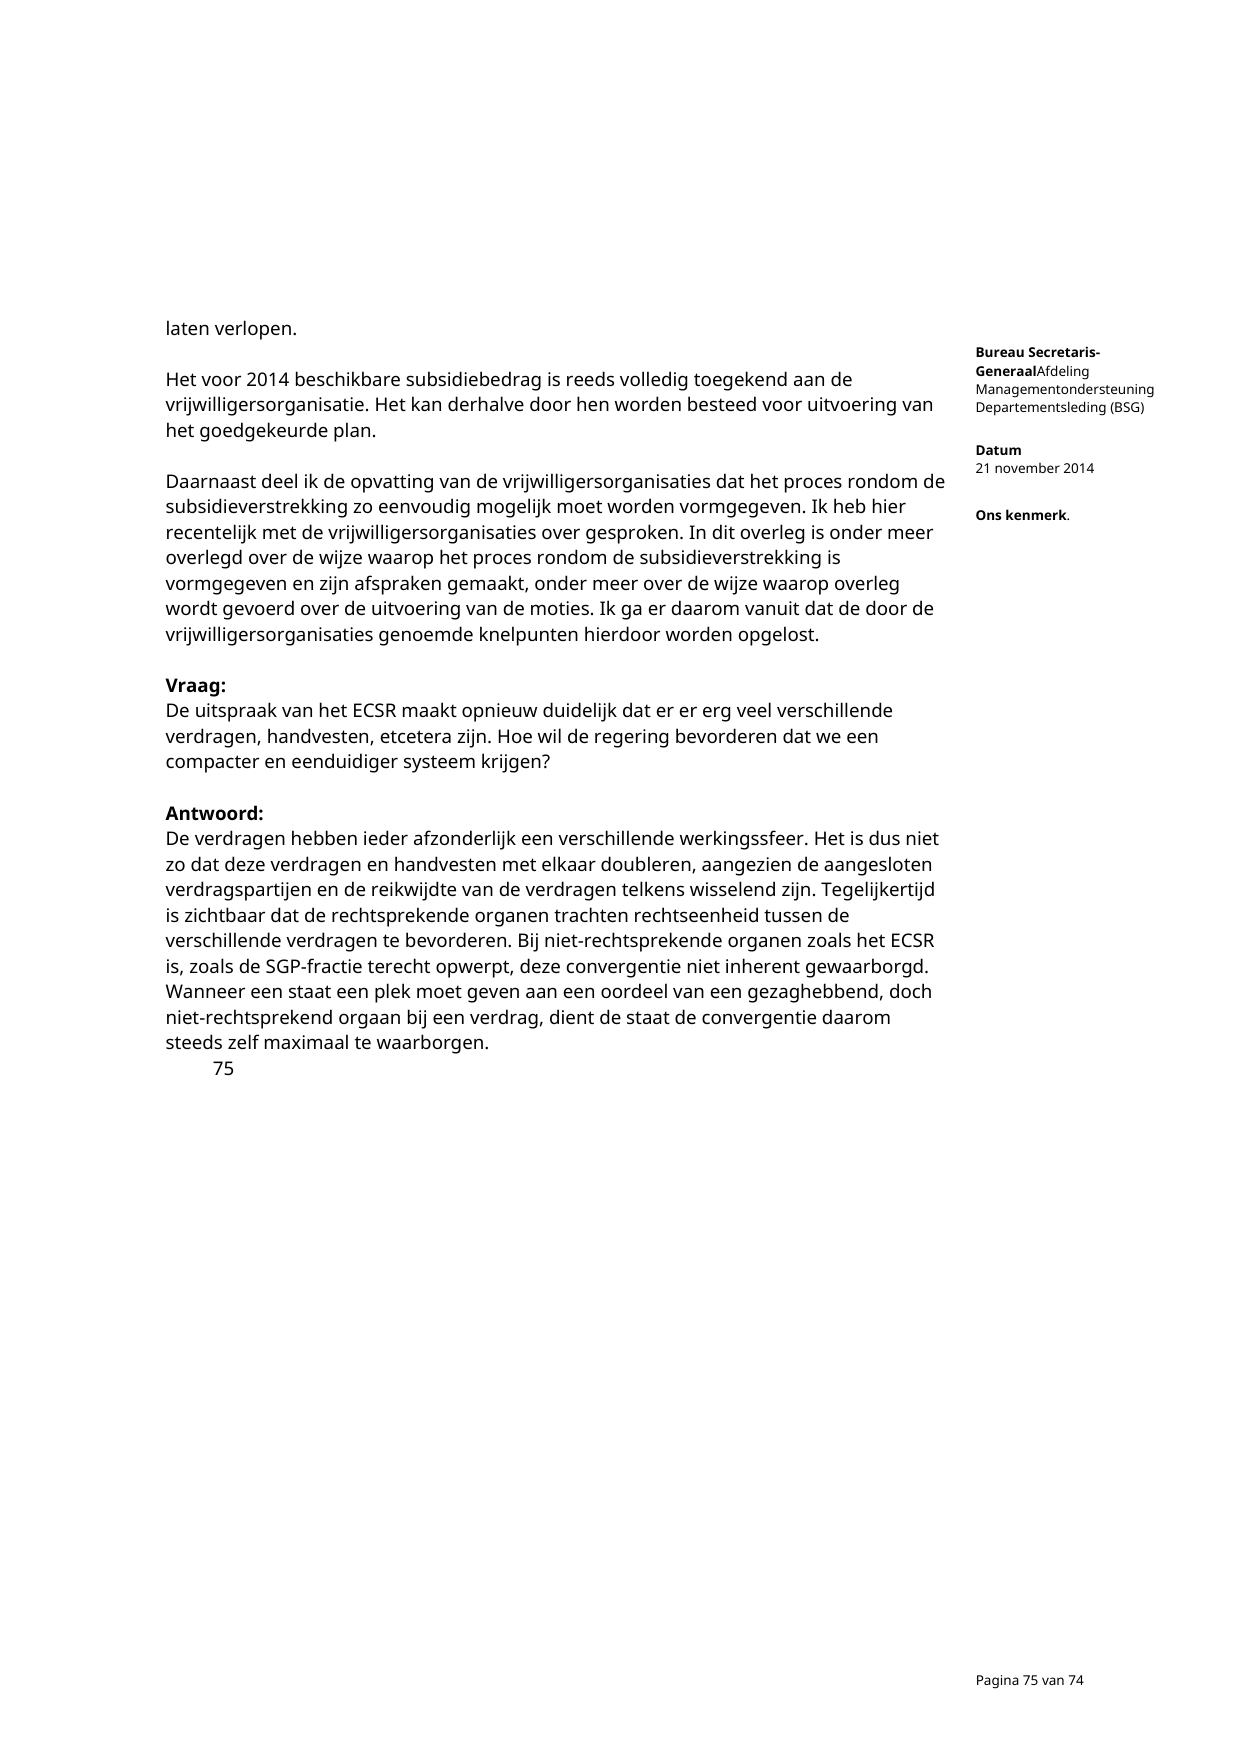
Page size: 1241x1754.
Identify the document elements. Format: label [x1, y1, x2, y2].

text [165, 315, 947, 1055]
